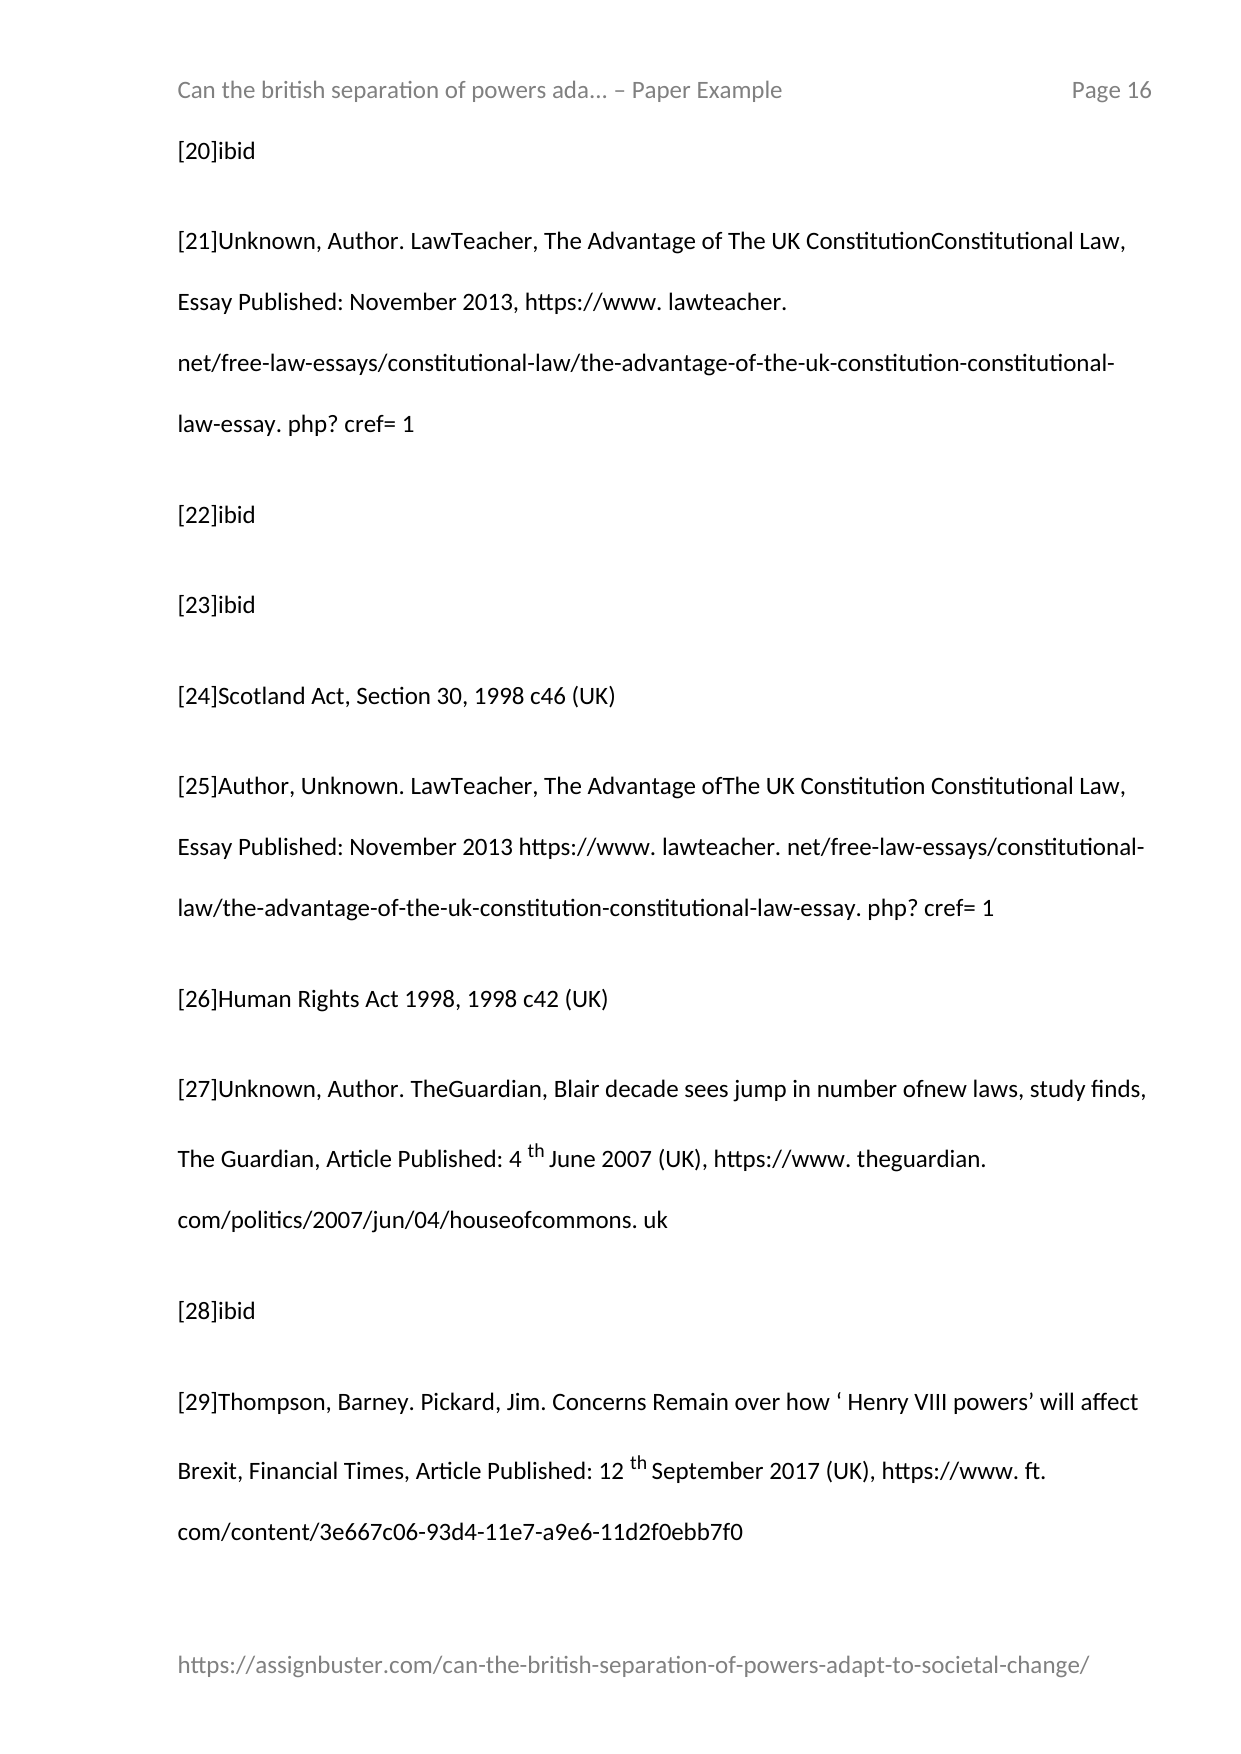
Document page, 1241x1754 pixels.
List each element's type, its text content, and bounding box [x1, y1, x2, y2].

text [24]Scotland Act, Section 30, 1998 c46 (UK) [177, 680, 1152, 711]
text [21]Unknown, Author. LawTeacher, The Advantage of The UK ConstitutionConstitutional Law, Essay Published: November 2013, https://www. lawteacher. net/free-law-essays/constitutional-law/the-advantage-of-the-uk-constitution-constitutional-law-essay. php? cref= 1 [177, 225, 1152, 439]
text [28]ibid [177, 1295, 1152, 1326]
text [26]Human Rights Act 1998, 1998 c42 (UK) [177, 983, 1152, 1014]
text [29]Thompson, Barney. Pickard, Jim. Concerns Remain over how ‘ Henry VIII powers’ will affect Brexit, Financial Times, Article Published: 12 th September 2017 (UK), https://www. ft. com/content/3e667c06-93d4-11e7-a9e6-11d2f0ebb7f0 [177, 1386, 1152, 1547]
text [22]ibid [177, 499, 1152, 529]
text [25]Author, Unknown. LawTeacher, The Advantage ofThe UK Constitution Constitutional Law, Essay Published: November 2013 https://www. lawteacher. net/free-law-essays/constitutional-law/the-advantage-of-the-uk-constitution-constitutional-law-essay. php? cref= 1 [177, 771, 1152, 923]
text [27]Unknown, Author. TheGuardian, Blair decade sees jump in number ofnew laws, study finds, The Guardian, Article Published: 4 th June 2007 (UK), https://www. theguardian. com/politics/2007/jun/04/houseofcommons. uk [177, 1074, 1152, 1235]
text [20]ibid [177, 135, 1152, 165]
text [23]ibid [177, 589, 1152, 620]
